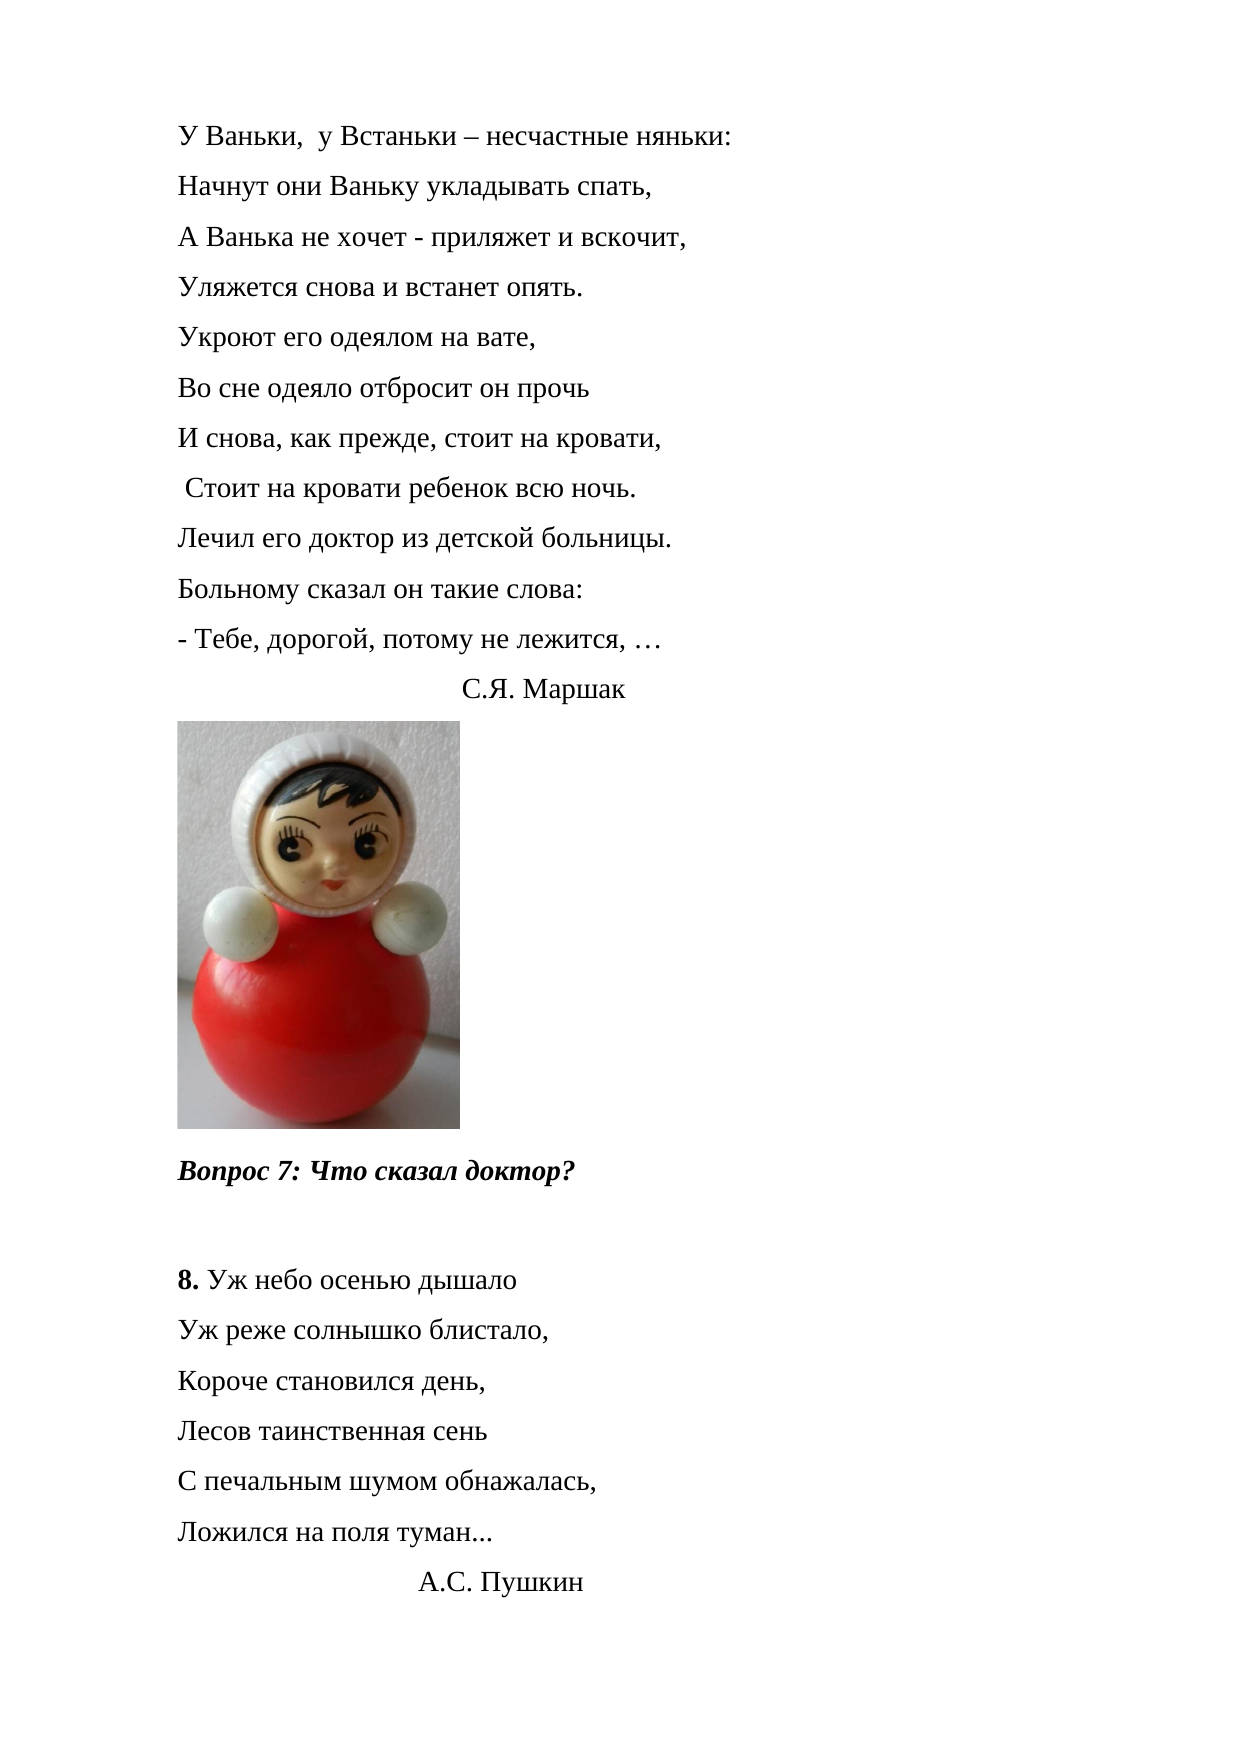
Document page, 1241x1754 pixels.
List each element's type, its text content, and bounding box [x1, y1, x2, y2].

text Больному сказал он такие слова: [177, 571, 1152, 604]
text Лесов таинственная сень [177, 1413, 1152, 1447]
text - Тебе, дорогой, потому не лежится, … [177, 621, 1152, 655]
text С печальным шумом обнажалась, [177, 1463, 1152, 1497]
text Во сне одеяло отбросит он прочь [177, 370, 1152, 403]
text Стоит на кровати ребенок всю ночь. [177, 470, 1152, 504]
text Лечил его доктор из детской больницы. [177, 521, 1152, 554]
text Ложился на поля туман... [177, 1514, 1152, 1547]
text Короче становился день, [177, 1363, 1152, 1396]
text Уж реже солнышко блистало, [177, 1312, 1152, 1346]
text У Ваньки, у Встаньки – несчастные няньки: [177, 118, 1152, 152]
text А.С. Пушкин [177, 1564, 1152, 1598]
text И снова, как прежде, стоит на кровати, [177, 420, 1152, 453]
text А Ванька не хочет - приляжет и вскочит, [177, 219, 1152, 252]
text Вопрос 7: Что сказал доктор? [177, 1153, 1152, 1187]
text Уляжется снова и встанет опять. [177, 269, 1152, 303]
text Начнут они Ваньку укладывать спать, [177, 168, 1152, 202]
text С.Я. Маршак [177, 672, 1152, 705]
text 8. Уж небо осенью дышало [177, 1262, 1152, 1296]
picture [177, 721, 460, 1129]
text Укроют его одеялом на вате, [177, 319, 1152, 353]
